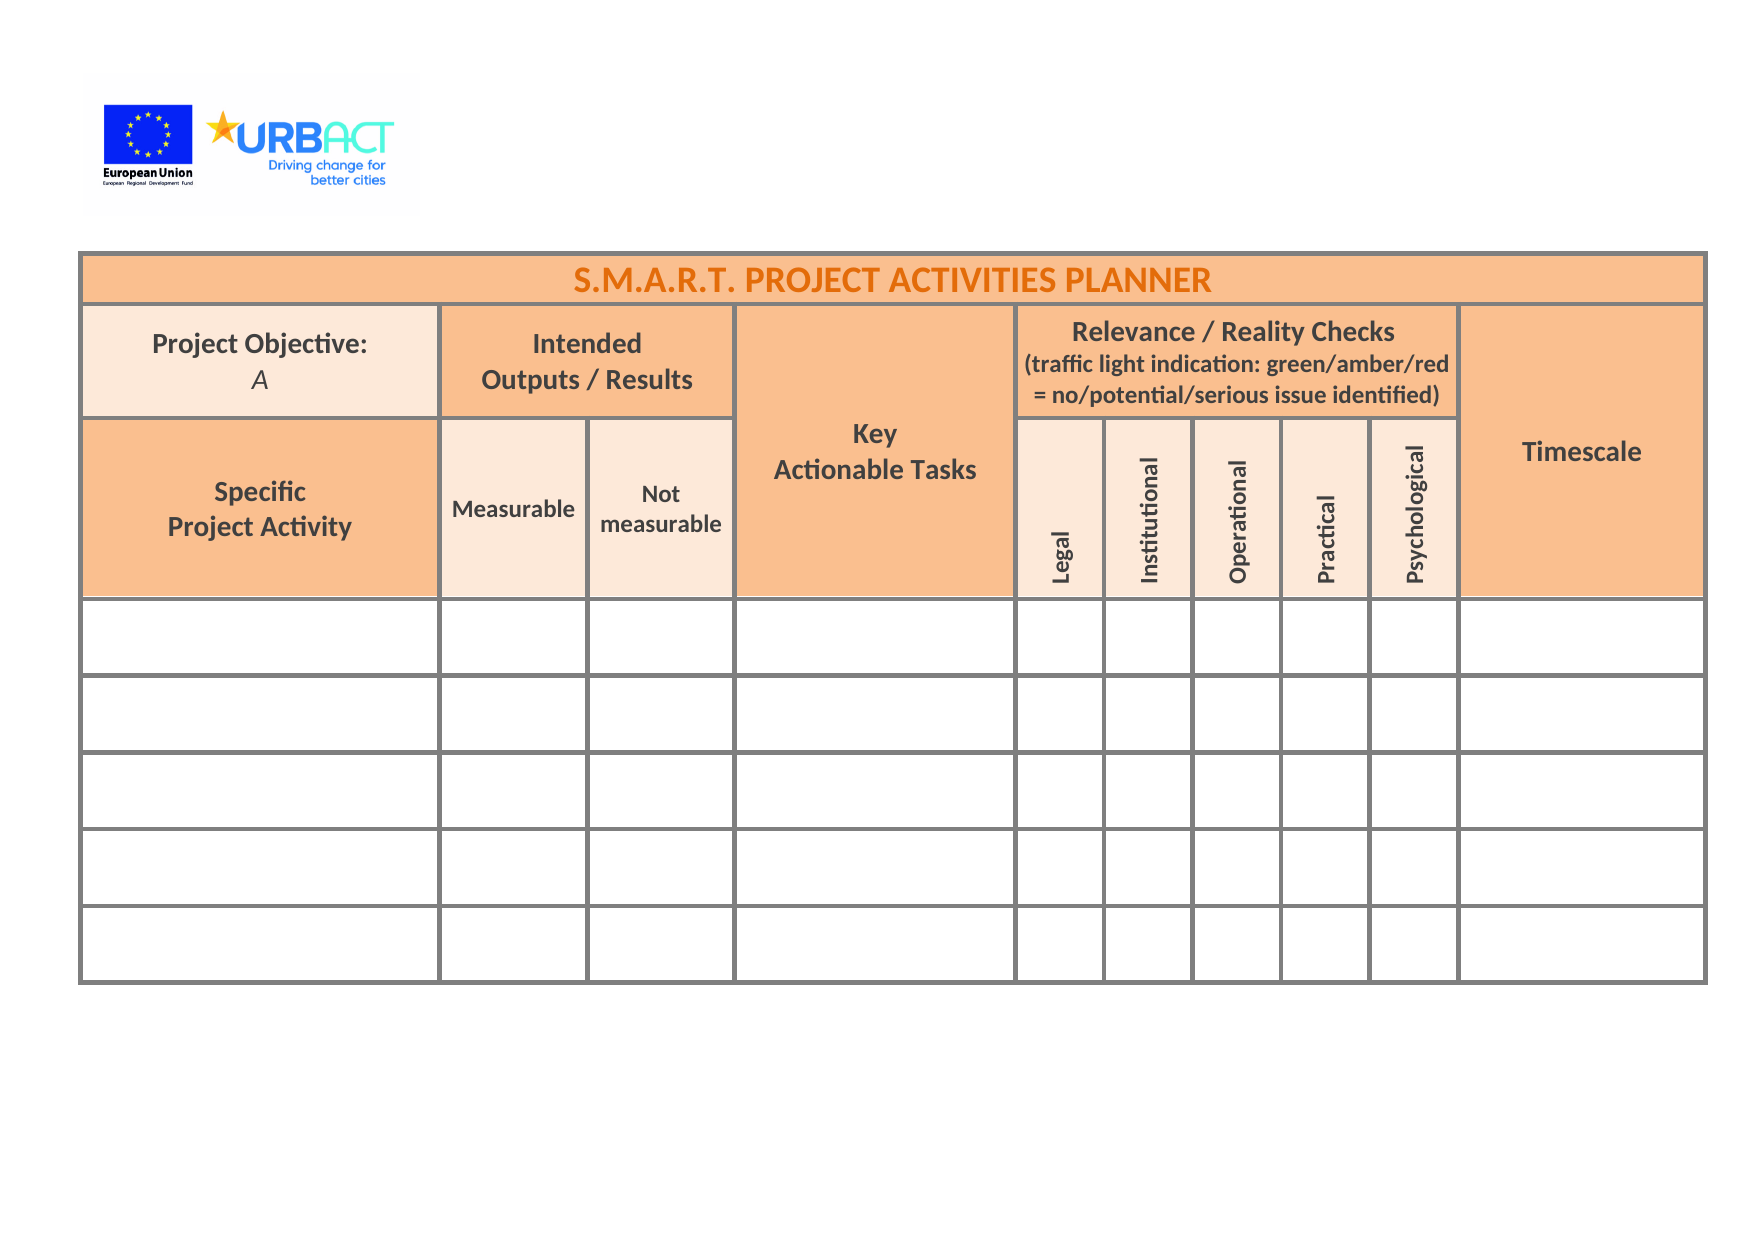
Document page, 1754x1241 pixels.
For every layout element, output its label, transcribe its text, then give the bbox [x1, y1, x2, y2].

table_cell Relevance / Reality Checks (traffic light indication: green/amber/red = no/potential/serious issue identified) [1018, 306, 1456, 416]
table_cell [737, 908, 1013, 980]
table_cell [590, 831, 732, 903]
table_cell [1195, 831, 1279, 903]
table_cell [737, 831, 1013, 903]
table_cell [442, 908, 585, 980]
table_cell [737, 601, 1013, 673]
table_cell [590, 601, 732, 673]
table_cell Timescale [1461, 306, 1703, 596]
table_cell [442, 831, 585, 903]
table_cell [442, 678, 585, 750]
table_cell [1018, 601, 1102, 673]
table_cell [442, 601, 585, 673]
table_cell [1461, 831, 1703, 903]
table_cell [1195, 678, 1279, 750]
table_cell [1372, 908, 1456, 980]
table_cell Key Actionable Tasks [737, 306, 1013, 596]
table_cell [1195, 908, 1279, 980]
table_cell Measurable [442, 420, 585, 596]
table_cell [1461, 601, 1703, 673]
table_cell Psychological [1372, 420, 1456, 596]
table_cell [1195, 601, 1279, 673]
table_cell [1018, 908, 1102, 980]
table_cell [1283, 755, 1367, 827]
table_cell [1018, 831, 1102, 903]
table_cell [1372, 831, 1456, 903]
table_cell [1106, 908, 1190, 980]
table_cell Specific Project Activity [83, 420, 437, 596]
table_cell [1018, 678, 1102, 750]
table_cell [83, 755, 437, 827]
table_cell [1106, 831, 1190, 903]
table_cell [1106, 755, 1190, 827]
table_cell [442, 755, 585, 827]
table_cell [737, 678, 1013, 750]
table_cell [590, 755, 732, 827]
table_cell [83, 601, 437, 673]
table_cell [1283, 601, 1367, 673]
table_cell [83, 678, 437, 750]
table_cell Institutional [1106, 420, 1190, 596]
table_cell [1372, 755, 1456, 827]
picture [82, 73, 420, 216]
table_cell [590, 908, 732, 980]
table_cell [83, 831, 437, 903]
table_cell [590, 678, 732, 750]
table_header S.M.A.R.T. PROJECT ACTIVITIES PLANNER [83, 256, 1703, 302]
table_cell [1018, 755, 1102, 827]
table_cell [1106, 678, 1190, 750]
table_cell [1461, 908, 1703, 980]
table_cell [83, 908, 437, 980]
table_cell [1372, 601, 1456, 673]
table_cell [1283, 678, 1367, 750]
table_cell [1372, 678, 1456, 750]
table_cell Operational [1195, 420, 1279, 596]
table_cell Legal [1018, 420, 1102, 596]
table_cell [1283, 908, 1367, 980]
table_cell [1195, 755, 1279, 827]
table_cell [1283, 831, 1367, 903]
table_cell [737, 755, 1013, 827]
table_cell Intended Outputs / Results [442, 306, 732, 416]
table_cell [1106, 601, 1190, 673]
table_cell Project Objective: A [83, 306, 437, 416]
table_cell Practical [1283, 420, 1367, 596]
table_cell [1461, 678, 1703, 750]
table_cell Not measurable [590, 420, 732, 596]
table_cell [1461, 755, 1703, 827]
